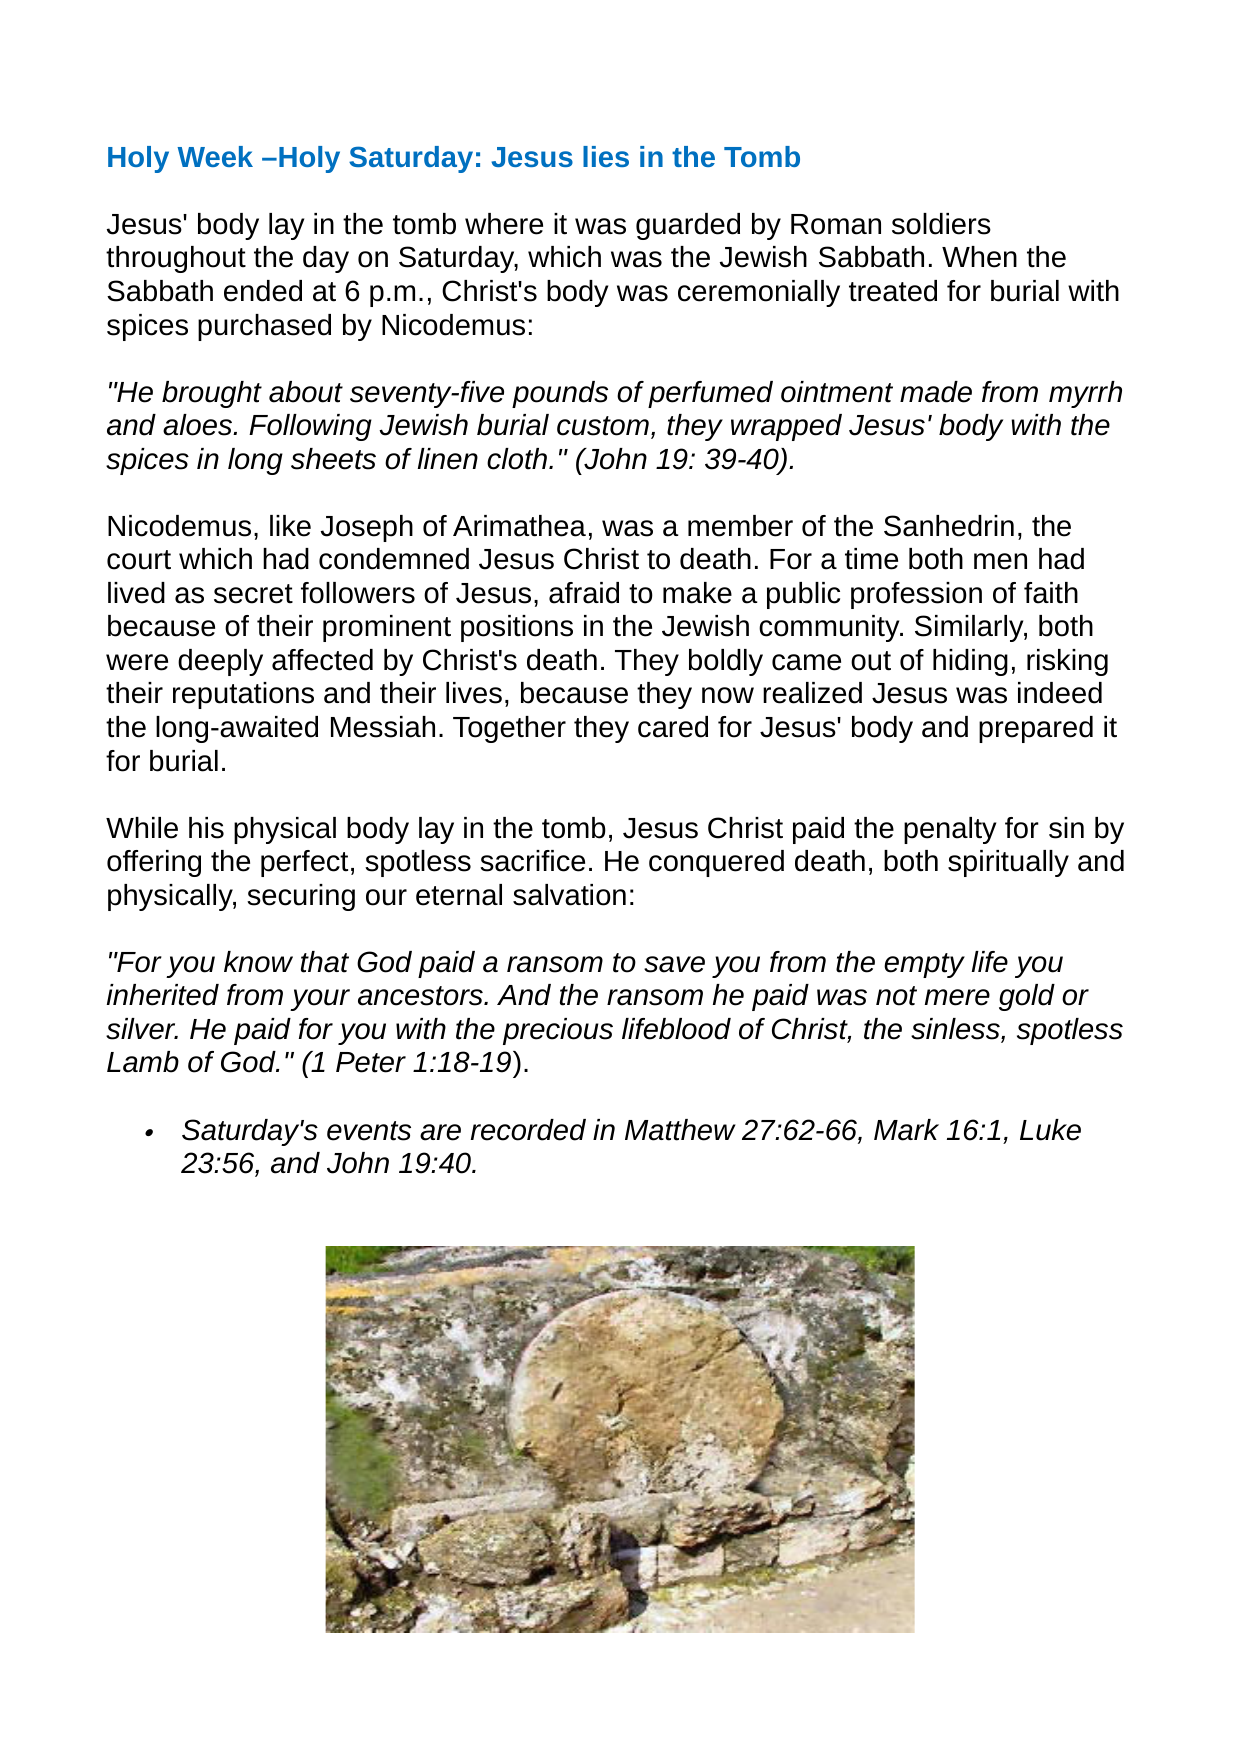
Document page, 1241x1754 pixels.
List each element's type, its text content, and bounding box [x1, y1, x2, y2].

text "For you know that God paid a ransom to save you from the empty life you inherited from your ancestors. And the ransom he paid was not mere gold or silver. He paid for you with the precious lifeblood of Christ, the sinless, spotless Lamb of God." (1 Peter 1:18-19). [106, 945, 1134, 1079]
text Nicodemus, like Joseph of Arimathea, was a member of the Sanhedrin, the court which had condemned Jesus Christ to death. For a time both men had lived as secret followers of Jesus, afraid to make a public profession of faith because of their prominent positions in the Jewish community. Similarly, both were deeply affected by Christ's death. They boldly came out of hiding, risking their reputations and their lives, because they now realized Jesus was indeed the long-awaited Messiah. Together they cared for Jesus' body and prepared it for burial. [106, 509, 1134, 777]
text Holy Week –Holy Saturday: Jesus lies in the Tomb [106, 140, 1134, 173]
text While his physical body lay in the tomb, Jesus Christ paid the penalty for sin by offering the perfect, spotless sacrifice. He conquered death, both spiritually and physically, securing our eternal salvation: [106, 811, 1134, 911]
text "He brought about seventy-five pounds of perfumed ointment made from myrrh and aloes. Following Jewish burial custom, they wrapped Jesus' body with the spices in long sheets of linen cloth." (John 19: 39-40). [106, 374, 1134, 475]
text Jesus' body lay in the tomb where it was guarded by Roman soldiers throughout the day on Saturday, which was the Jewish Sabbath. When the Sabbath ended at 6 p.m., Christ's body was ceremonially treated for burial with spices purchased by Nicodemus: [106, 207, 1134, 341]
list Saturday's events are recorded in Matthew 27:62-66, Mark 16:1, Luke 23:56, and John 19:40. [144, 1112, 1134, 1179]
picture [325, 1246, 915, 1633]
